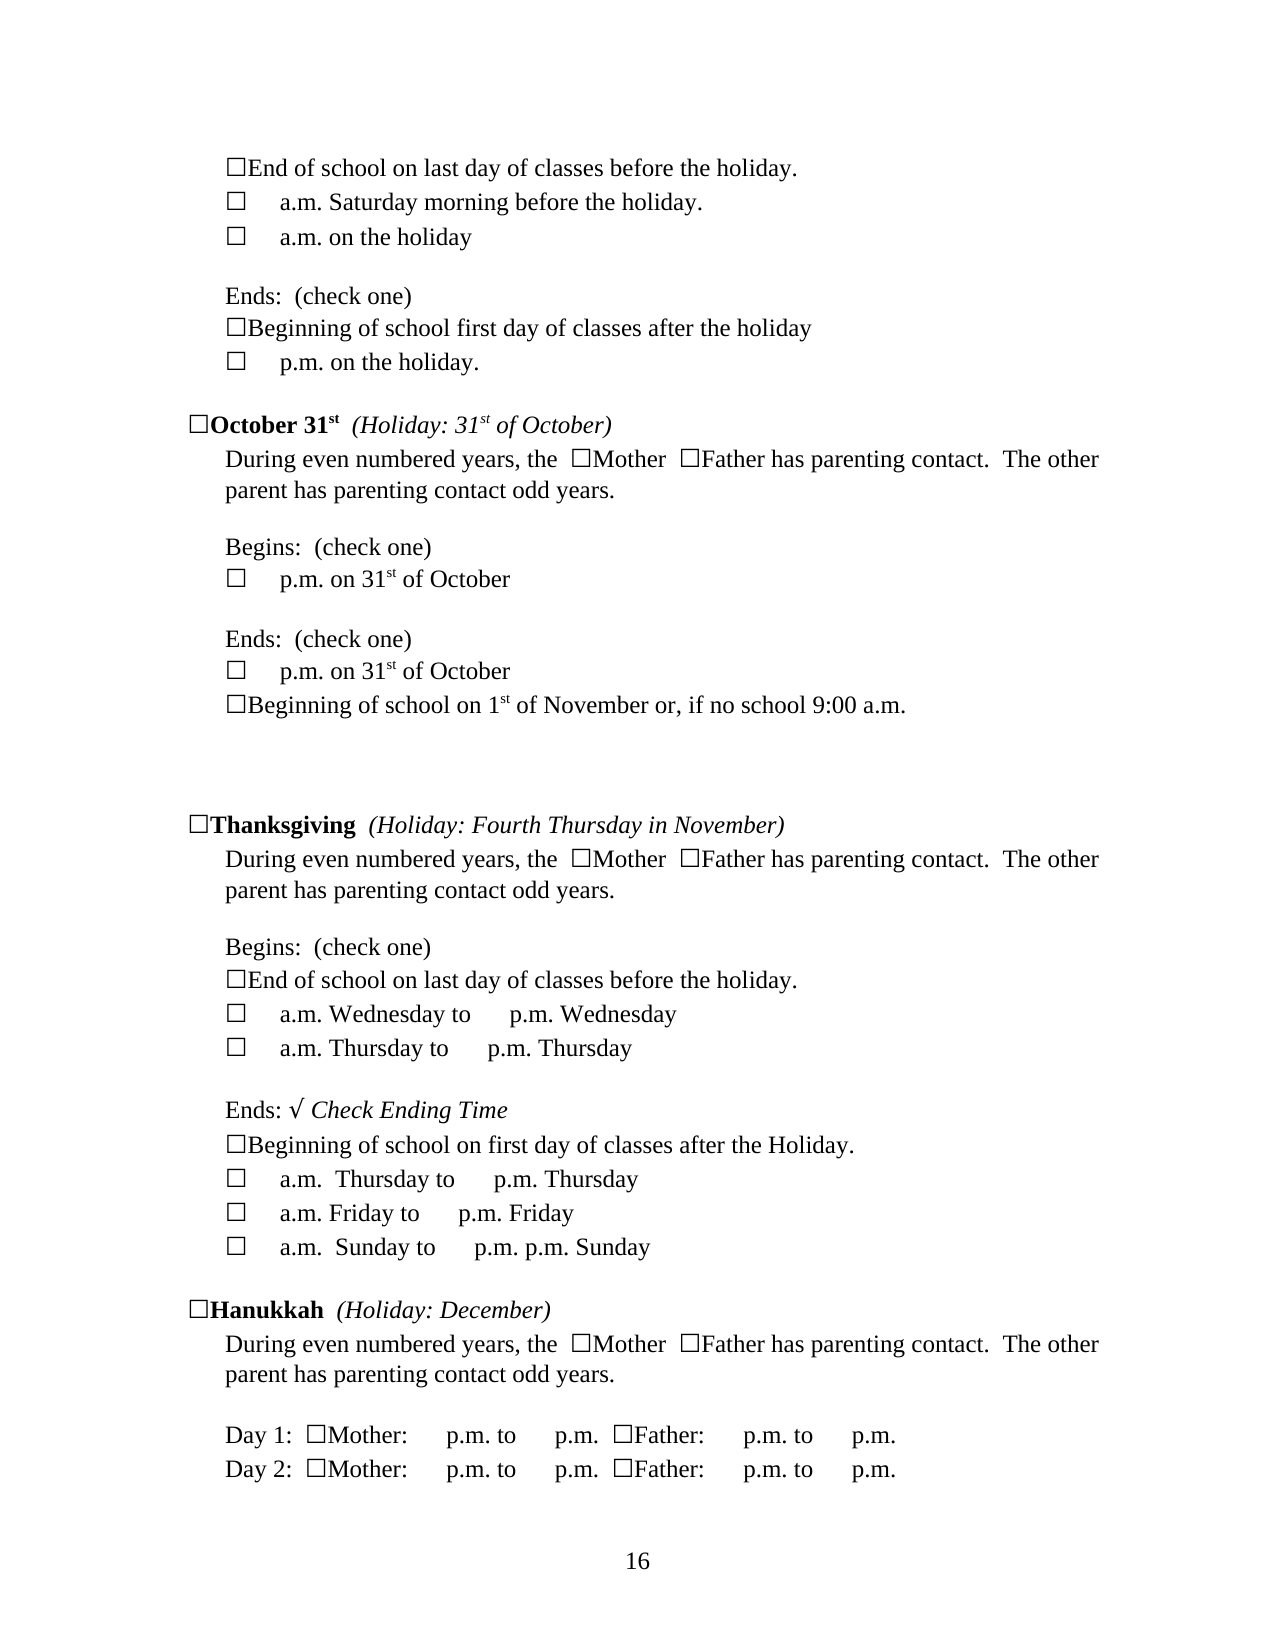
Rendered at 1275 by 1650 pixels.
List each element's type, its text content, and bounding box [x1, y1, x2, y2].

text Day 1: ⁯ Mother: p.m. to p.m. Father: p.m. to p.m. [225, 1417, 1125, 1451]
text a.m. Thursday to p.m. Thursday [150, 1029, 1125, 1063]
text a.m. Wednesday to p.m. Wednesday [150, 995, 1125, 1029]
text a.m. Sunday to p.m. p.m. Sunday [150, 1228, 1125, 1262]
text End of school on last day of classes before the holiday. [225, 150, 1125, 184]
text Beginning of school on first day of classes after the Holiday. [225, 1126, 1125, 1160]
text p.m. on the holiday. [150, 344, 1125, 378]
text Thanksgiving (Holiday: Fourth Thursday in November) [187, 807, 1125, 841]
text Hanukkah (Holiday: December) [187, 1291, 1125, 1325]
text Begins: (check one) [225, 532, 1125, 561]
text During even numbered years, the Mother Father has parenting contact. The other parent has parenting contact odd years. [225, 841, 1125, 904]
text a.m. Friday to p.m. Friday [150, 1194, 1125, 1228]
text Ends: (check one) [225, 281, 1125, 310]
text Beginning of school first day of classes after the holiday [225, 310, 1125, 344]
text Begins: (check one) [150, 932, 1125, 961]
text Ends: √ Check Ending Time [150, 1092, 1125, 1126]
text Day 2: ⁯ Mother: p.m. to p.m. Father: p.m. to p.m. [225, 1451, 1125, 1485]
text p.m. on 31st of October [150, 652, 1125, 687]
text a.m. on the holiday [225, 218, 1125, 252]
text a.m. Saturday morning before the holiday. [225, 184, 1125, 218]
text Beginning of school on 1st of November or, if no school 9:00 a.m. [150, 687, 1125, 721]
text a.m. Thursday to p.m. Thursday [150, 1160, 1125, 1194]
text p.m. on 31st of October [150, 561, 1125, 595]
text October 31st (Holiday: 31st of October) [187, 407, 1125, 441]
text During even numbered years, the Mother Father has parenting contact. The other parent has parenting contact odd years. [225, 441, 1125, 503]
text During even numbered years, the Mother Father has parenting contact. The other parent has parenting contact odd years. [225, 1325, 1125, 1388]
text Ends: (check one) [225, 624, 1125, 652]
text End of school on last day of classes before the holiday. [150, 961, 1125, 995]
